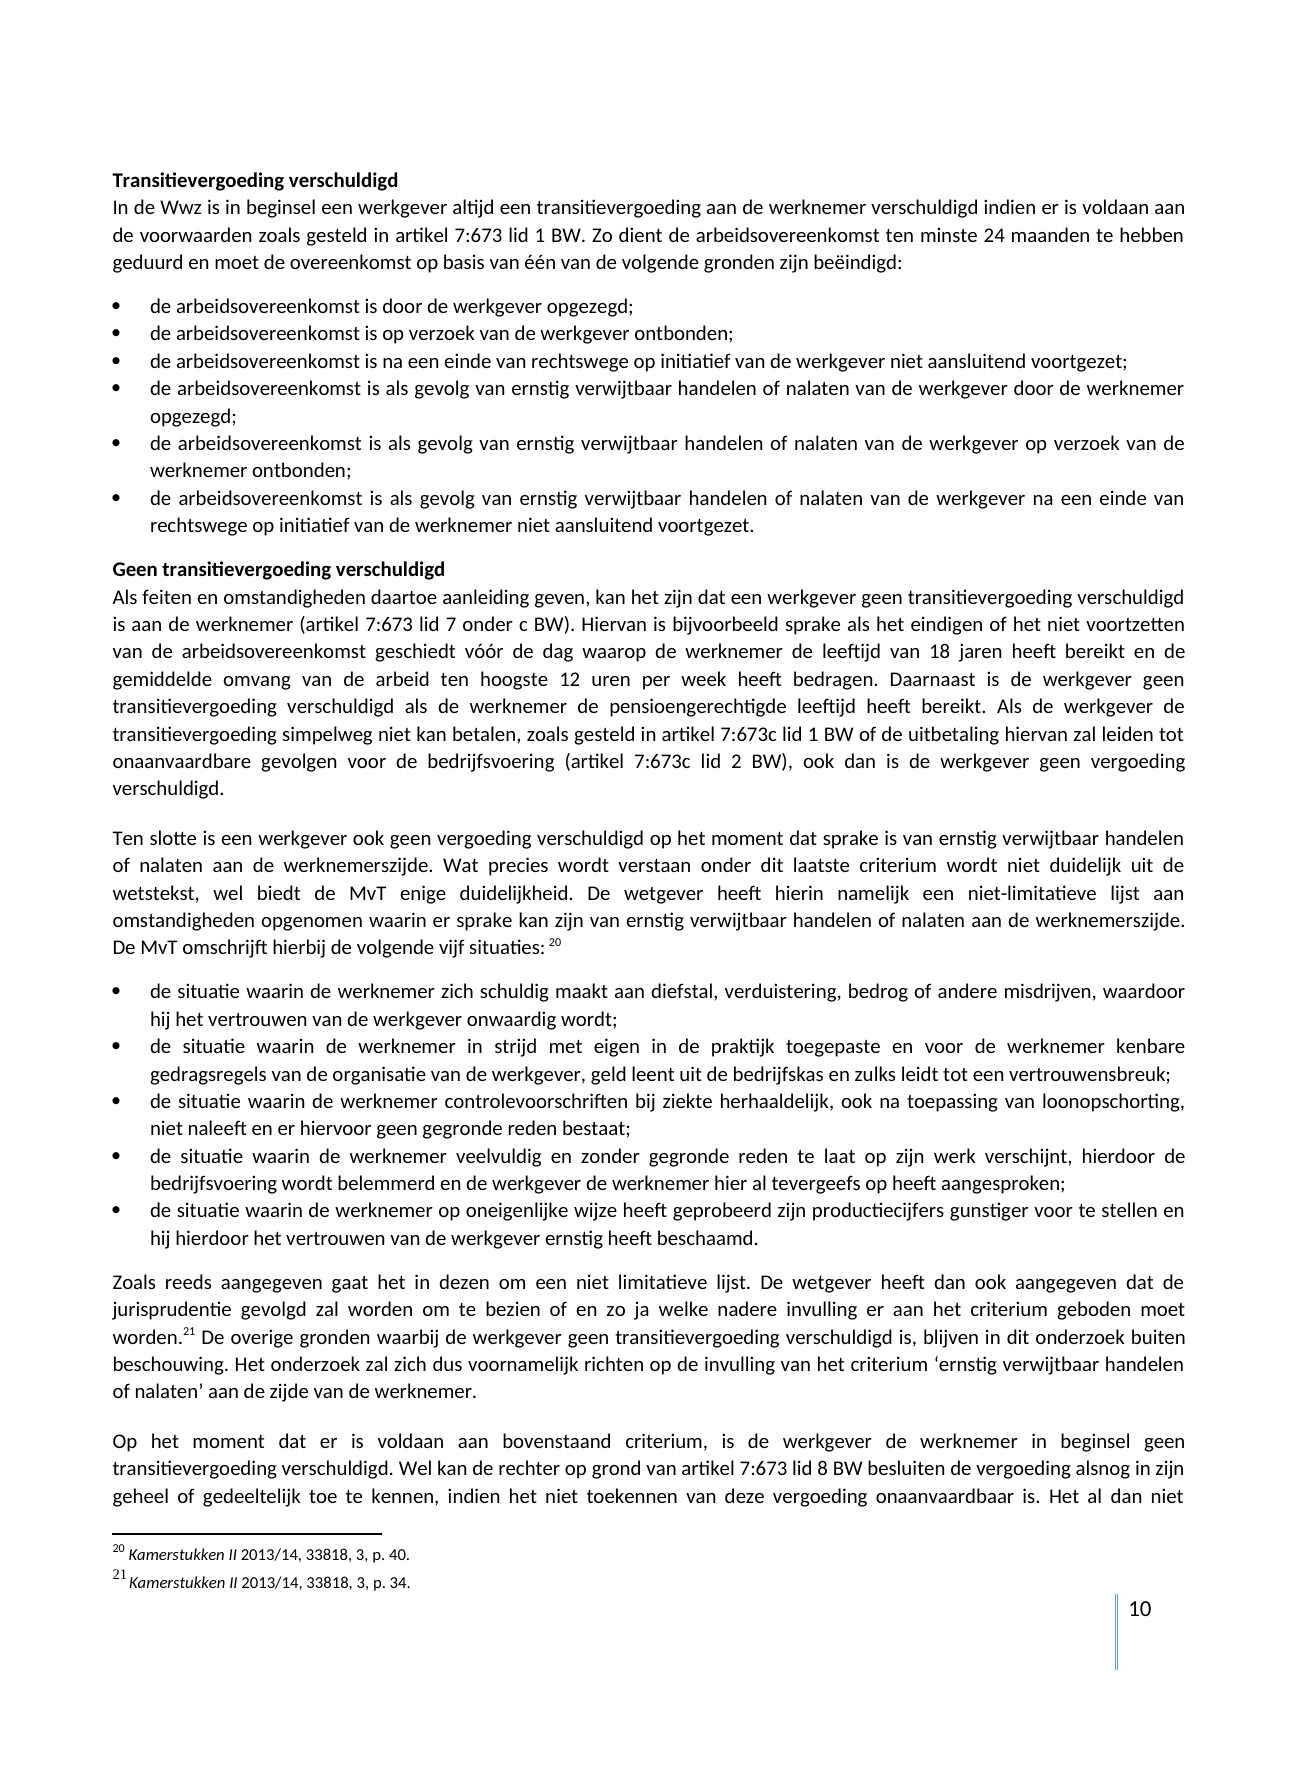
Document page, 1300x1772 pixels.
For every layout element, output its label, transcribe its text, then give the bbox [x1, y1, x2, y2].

list de situatie waarin de werknemer in strijd met eigen in de praktijk toegepaste en voor de werknemer kenbare gedragsregels van de organisatie van de werkgever, geld leent uit de bedrijfskas en zulks leidt tot een vertrouwensbreuk; [112, 1033, 1187, 1086]
list de situatie waarin de werknemer zich schuldig maakt aan diefstal, verduistering, bedrog of andere misdrijven, waardoor hij het vertrouwen van de werkgever onwaardig wordt; [112, 978, 1187, 1031]
list de arbeidsovereenkomst is als gevolg van ernstig verwijtbaar handelen of nalaten van de werkgever na een einde van rechtswege op initiatief van de werknemer niet aansluitend voortgezet. [112, 485, 1187, 538]
text Ten slotte is een werkgever ook geen vergoeding verschuldigd op het moment dat sprake is van ernstig verwijtbaar handelen of nalaten aan de werknemerszijde. Wat precies wordt verstaan onder dit laatste criterium wordt niet duidelijk uit de wetstekst, wel biedt de MvT enige duidelijkheid. De wetgever heeft hierin namelijk een niet-limitatieve lijst aan omstandigheden opgenomen waarin er sprake kan zijn van ernstig verwijtbaar handelen of nalaten aan de werknemerszijde. De MvT omschrijft hierbij de volgende vijf situaties: [112, 825, 1187, 960]
list de arbeidsovereenkomst is na een einde van rechtswege op initiatief van de werkgever niet aansluitend voortgezet; [112, 348, 1187, 373]
text Als feiten en omstandigheden daartoe aanleiding geven, kan het zijn dat een werkgever geen transitievergoeding verschuldigd is aan de werknemer (artikel 7:673 lid 7 onder c BW). Hiervan is bijvoorbeeld sprake als het eindigen of het niet voortzetten van de arbeidsovereenkomst geschiedt vóór de dag waarop de werknemer de leeftijd van 18 jaren heeft bereikt en de gemiddelde omvang van de arbeid ten hoogste 12 uren per week heeft bedragen. Daarnaast is de werkgever geen transitievergoeding verschuldigd als de werknemer de pensioengerechtigde leeftijd heeft bereikt. Als de werkgever de transitievergoeding simpelweg niet kan betalen, zoals gesteld in artikel 7:673c lid 1 BW of de uitbetaling hiervan zal leiden tot onaanvaardbare gevolgen voor de bedrijfsvoering (artikel 7:673c lid 2 BW), ook dan is de werkgever geen vergoeding verschuldigd. [112, 584, 1187, 801]
text Transitievergoeding verschuldigd [112, 167, 1187, 192]
list de situatie waarin de werknemer op oneigenlijke wijze heeft geprobeerd zijn productiecijfers gunstiger voor te stellen en hij hierdoor het vertrouwen van de werkgever ernstig heeft beschaamd. [112, 1198, 1187, 1251]
list de arbeidsovereenkomst is op verzoek van de werkgever ontbonden; [112, 321, 1187, 346]
list de arbeidsovereenkomst is als gevolg van ernstig verwijtbaar handelen of nalaten van de werkgever door de werknemer opgezegd; [112, 375, 1187, 428]
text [112, 1428, 1187, 1508]
text Zoals reeds aangegeven gaat het in dezen om een niet limitatieve lijst. De wetgever heeft dan ook aangegeven dat de jurisprudentie gevolgd zal worden om te bezien of en zo ja welke nadere invulling er aan het criterium geboden moet worden. De overige gronden waarbij de werkgever geen transitievergoeding verschuldigd is, blijven in dit onderzoek buiten beschouwing. Het onderzoek zal zich dus voornamelijk richten op de invulling van het criterium ‘ernstig verwijtbaar handelen of nalaten’ aan de zijde van de werknemer. [112, 1269, 1187, 1404]
list de arbeidsovereenkomst is door de werkgever opgezegd; [112, 293, 1187, 319]
list de situatie waarin de werknemer controlevoorschriften bij ziekte herhaaldelijk, ook na toepassing van loonopschorting, niet naleeft en er hiervoor geen gegronde reden bestaat; [112, 1088, 1187, 1141]
text In de Wwz is in beginsel een werkgever altijd een transitievergoeding aan de werknemer verschuldigd indien er is voldaan aan de voorwaarden zoals gesteld in artikel 7:673 lid 1 BW. Zo dient de arbeidsovereenkomst ten minste 24 maanden te hebben geduurd en moet de overeenkomst op basis van één van de volgende gronden zijn beëindigd: [112, 194, 1187, 274]
text Geen transitievergoeding verschuldigd [112, 556, 1187, 582]
list de situatie waarin de werknemer veelvuldig en zonder gegronde reden te laat op zijn werk verschijnt, hierdoor de bedrijfsvoering wordt belemmerd en de werkgever de werknemer hier al tevergeefs op heeft aangesproken; [112, 1143, 1187, 1196]
list de arbeidsovereenkomst is als gevolg van ernstig verwijtbaar handelen of nalaten van de werkgever op verzoek van de werknemer ontbonden; [112, 430, 1187, 483]
